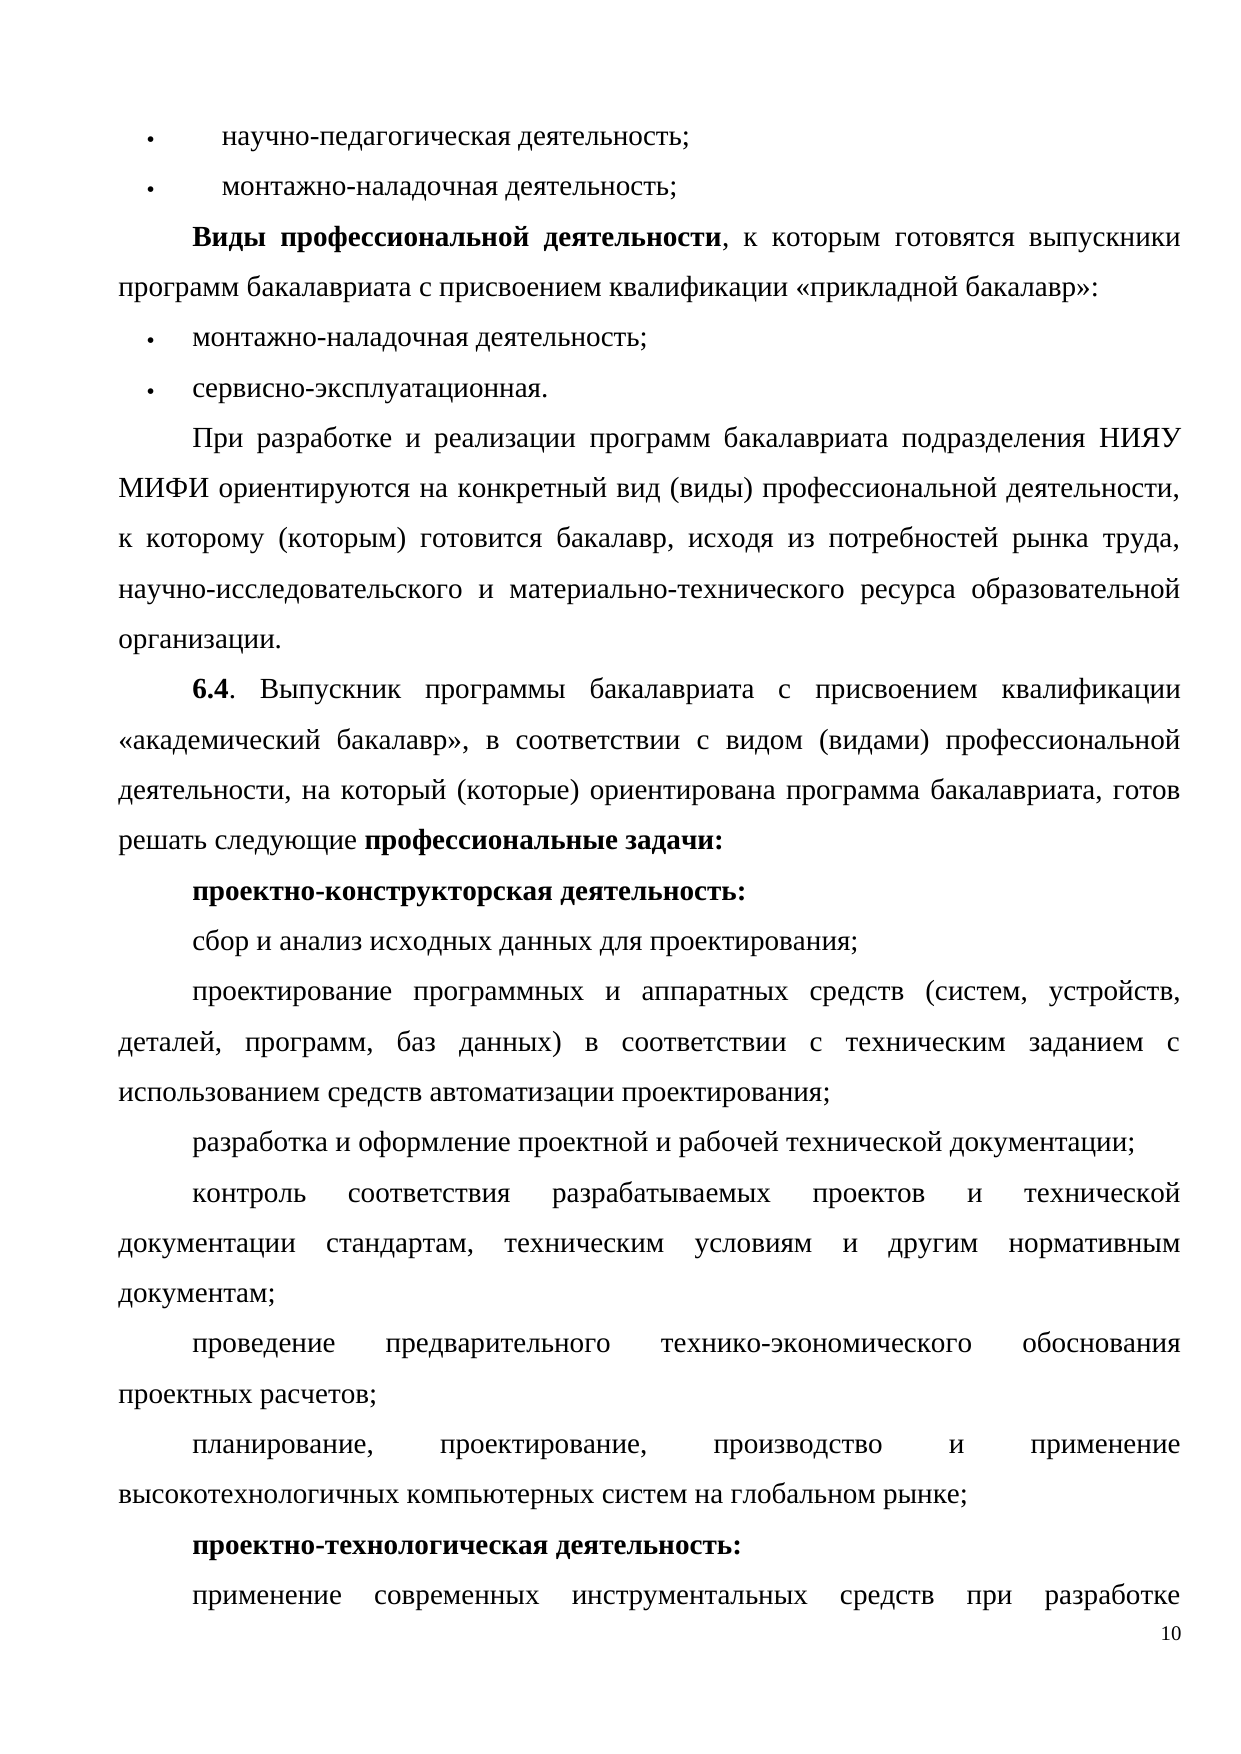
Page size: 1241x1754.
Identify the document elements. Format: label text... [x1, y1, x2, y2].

text 6.4. Выпускник программы бакалавриата с присвоением квалификации «академический бакалавр», в соответствии с видом (видами) профессиональной деятельности, на который (которые) ориентирована программа бакалавриата, готов решать следующие профессиональные задачи: [118, 672, 1181, 856]
list научно-педагогическая деятельность; [118, 118, 1181, 152]
list монтажно-наладочная деятельность; [148, 319, 1181, 353]
text проектирование программных и аппаратных средств (систем, устройств, деталей, программ, баз данных) в соответствии с техническим заданием с использованием средств автоматизации проектирования; [118, 973, 1181, 1108]
list монтажно-наладочная деятельность; [118, 168, 1181, 202]
text При разработке и реализации программ бакалавриата подразделения НИЯУ МИФИ ориентируются на конкретный вид (виды) профессиональной деятельности, к которому (которым) готовится бакалавр, исходя из потребностей рынка труда, научно-исследовательского и материально-технического ресурса образовательной организации. [118, 420, 1181, 655]
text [118, 1577, 1181, 1611]
text проектно-технологическая деятельность: [118, 1527, 1181, 1560]
text контроль соответствия разрабатываемых проектов и технической документации стандартам, техническим условиям и другим нормативным документам; [118, 1175, 1181, 1309]
text разработка и оформление проектной и рабочей технической документации; [118, 1124, 1181, 1158]
text Виды профессиональной деятельности, к которым готовятся выпускники программ бакалавриата с присвоением квалификации «прикладной бакалавр»: [118, 219, 1181, 303]
text проектно-конструкторская деятельность: [118, 873, 1181, 906]
text сбор и анализ исходных данных для проектирования; [118, 923, 1181, 957]
list сервисно-эксплуатационная. [148, 370, 1181, 403]
text планирование, проектирование, производство и применение высокотехнологичных компьютерных систем на глобальном рынке; [118, 1426, 1181, 1510]
text проведение предварительного технико-экономического обоснования проектных расчетов; [118, 1326, 1181, 1409]
